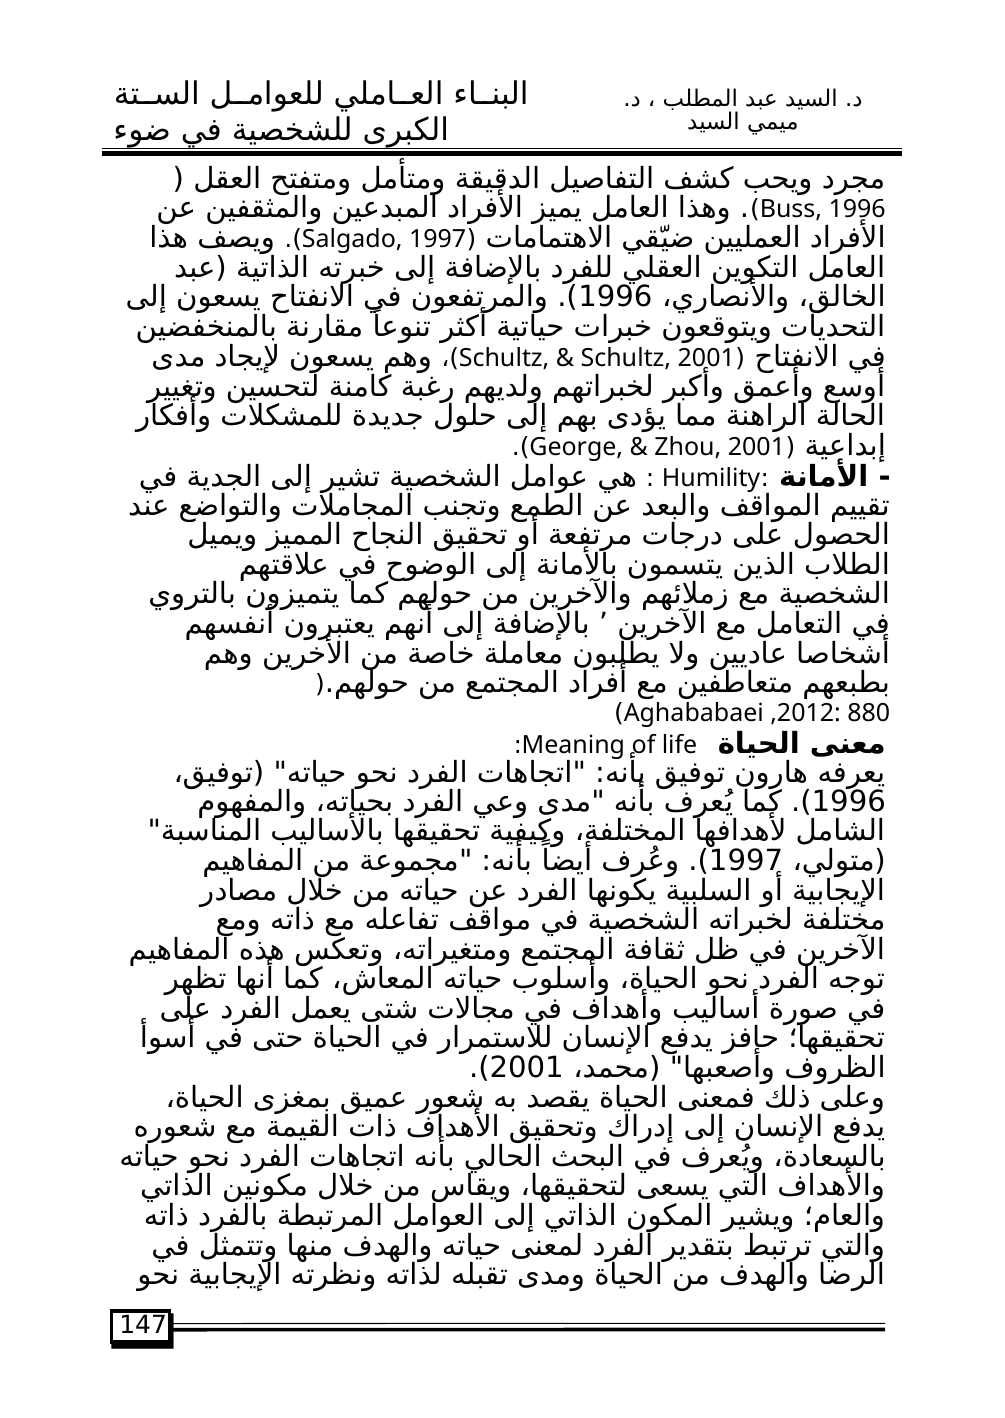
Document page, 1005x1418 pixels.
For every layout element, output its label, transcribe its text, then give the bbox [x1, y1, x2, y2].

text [118, 1084, 886, 1291]
text معنى الحياة Meaning of life: [118, 729, 886, 759]
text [118, 165, 886, 462]
list - الأمانة :Humility : هي عوامل الشخصية تشير إلى الجدية في تقييم المواقف والبعد عن الطمع وتجنب المجاملات والتواضع عند الحصول على درجات مرتفعة أو تحقيق النجاح المميز ويميل الطلاب الذين يتسمون بالأمانة إلى الوضوح في علاقتهم الشخصية مع زملائهم والآخرين من حولهم كما يتميزون بالتروي في التعامل مع الآخرين ’ بالإضافة إلى أنهم يعتبرون أنفسهم أشخاصا عاديين ولا يطلبون معاملة خاصة من الأخرين وهم بطبعهم متعاطفين مع أفراد المجتمع من حولهم.( Aghababaei ,2012: 880) [118, 462, 891, 729]
text يعرفه هارون توفيق بأنه: "اتجاهات الفرد نحو حياته" (توفيق، 1996). كما يُعرف بأنه "مدى وعي الفرد بحياته، والمفهوم الشامل لأهدافها المختلفة، وكيفية تحقيقها بالأساليب المناسبة" (متولي، 1997). وعُرف أيضاً بأنه: "مجموعة من المفاهيم الإيجابية أو السلبية يكونها الفرد عن حياته من خلال مصادر مختلفة لخبراته الشخصية في مواقف تفاعله مع ذاته ومع الآخرين في ظل ثقافة المجتمع ومتغيراته، وتعكس هذه المفاهيم توجه الفرد نحو الحياة، وأسلوب حياته المعاش، كما أنها تظهر في صورة أساليب وأهداف في مجالات شتى يعمل الفرد على تحقيقها؛ حافز يدفع الإنسان للاستمرار في الحياة حتى في أسوأ الظروف وأصعبها" (محمد، 2001). [118, 759, 886, 1084]
